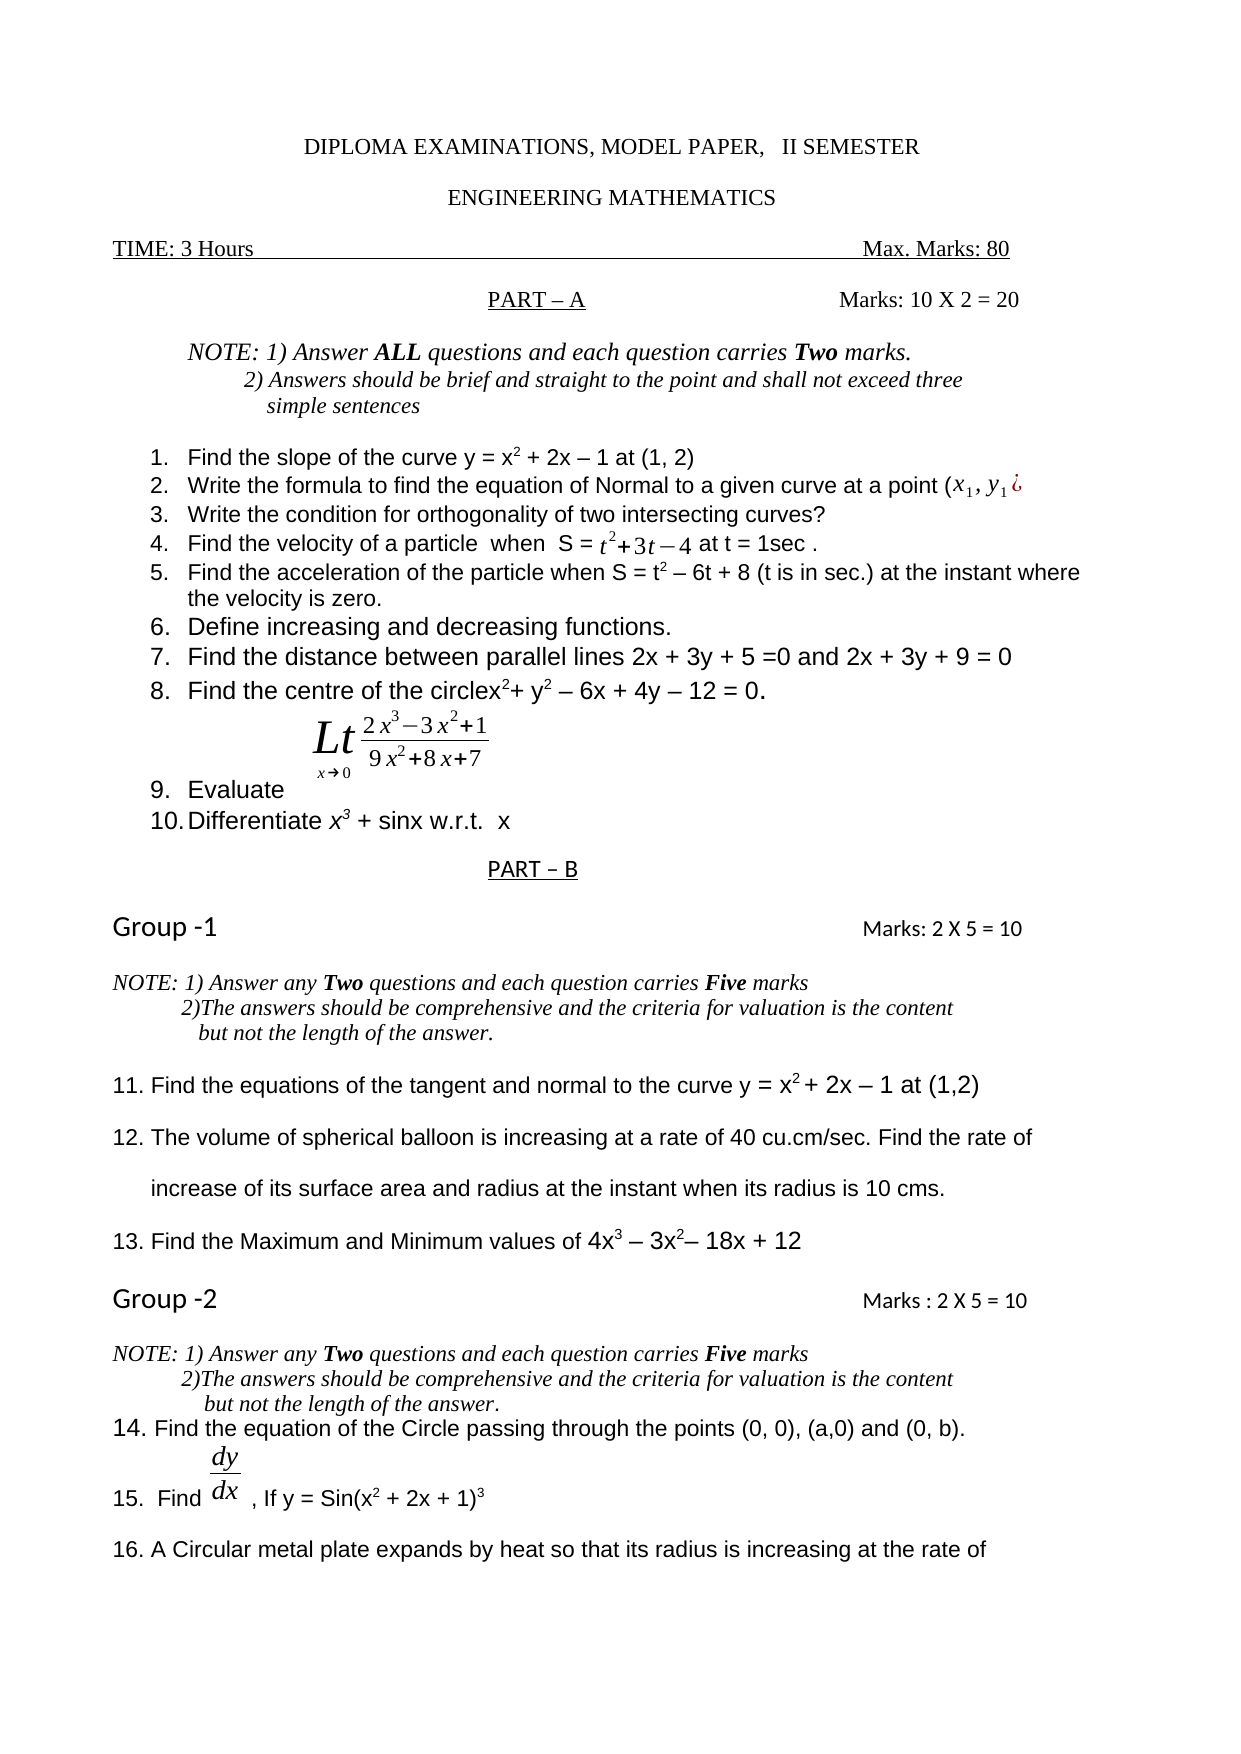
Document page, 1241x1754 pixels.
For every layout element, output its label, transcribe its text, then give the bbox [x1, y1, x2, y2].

list Find the acceleration of the particle when S = t2 – 6t + 8 (t is in sec.) at the instant where the velocity is zero. [150, 559, 1111, 611]
list Find the centre of the circlex2+ y2 – 6x + 4y – 12 = 0. [150, 672, 1111, 706]
text 15. Find , If y = Sin(x2 + 2x + 1)3 [112, 1442, 1111, 1511]
list Find the velocity of a particle when S = at t = 1sec . [150, 528, 1111, 559]
text NOTE: 1) Answer any Two questions and each question carries Five marks [112, 970, 1111, 995]
list Define increasing and decreasing functions. [150, 611, 1111, 640]
text 14. Find the equation of the Circle passing through the points (0, 0), (a,0) and (0, b). [112, 1417, 1111, 1442]
list Write the formula to find the equation of Normal to a given curve at a point ( [150, 470, 1111, 501]
list Find the slope of the curve y = x2 + 2x – 1 at (1, 2) [150, 443, 1111, 470]
text but not the length of the answer. [112, 1392, 1111, 1417]
text Group -1 Marks: 2 X 5 = 10 [112, 908, 1111, 944]
text TIME: 3 Hours Max. Marks: 80 [112, 235, 1111, 261]
text DIPLOMA EXAMINATIONS, MODEL PAPER, II SEMESTER [112, 133, 1111, 159]
text PART – B [112, 853, 1111, 883]
text 2)The answers should be comprehensive and the criteria for valuation is the content [112, 995, 1111, 1020]
list Differentiate x3 + sinx w.r.t. x [150, 806, 1111, 834]
text ENGINEERING MATHEMATICS [112, 184, 1111, 210]
text NOTE: 1) Answer any Two questions and each question carries Five marks [112, 1342, 1111, 1367]
text 2) Answers should be brief and straight to the point and shall not exceed three [112, 366, 1111, 392]
text 16. A Circular metal plate expands by heat so that its radius is increasing at the rate of [112, 1536, 1111, 1562]
list Write the condition for orthogonality of two intersecting curves? [150, 501, 1111, 528]
text simple sentences [112, 392, 1111, 418]
text increase of its surface area and radius at the instant when its radius is 10 cms. [112, 1175, 1111, 1202]
list Evaluate [150, 708, 1111, 804]
list Find the distance between parallel lines 2x + 3y + 5 =0 and 2x + 3y + 9 = 0 [150, 642, 1111, 671]
text 13. Find the Maximum and Minimum values of 4x3 – 3x2– 18x + 12 [112, 1226, 1111, 1255]
text Group -2 Marks : 2 X 5 = 10 [112, 1280, 1111, 1316]
list NOTE: 1) Answer ALL questions and each question carries Two marks. [187, 337, 1111, 366]
text 12. The volume of spherical balloon is increasing at a rate of 40 cu.cm/sec. Find the rate of [112, 1124, 1111, 1151]
text PART – A Marks: 10 X 2 = 20 [112, 286, 1111, 312]
text but not the length of the answer. [112, 1020, 1111, 1045]
text 11. Find the equations of the tangent and normal to the curve y = x2 + 2x – 1 at (1,2) [112, 1070, 1111, 1099]
text 2)The answers should be comprehensive and the criteria for valuation is the content [112, 1367, 1111, 1392]
